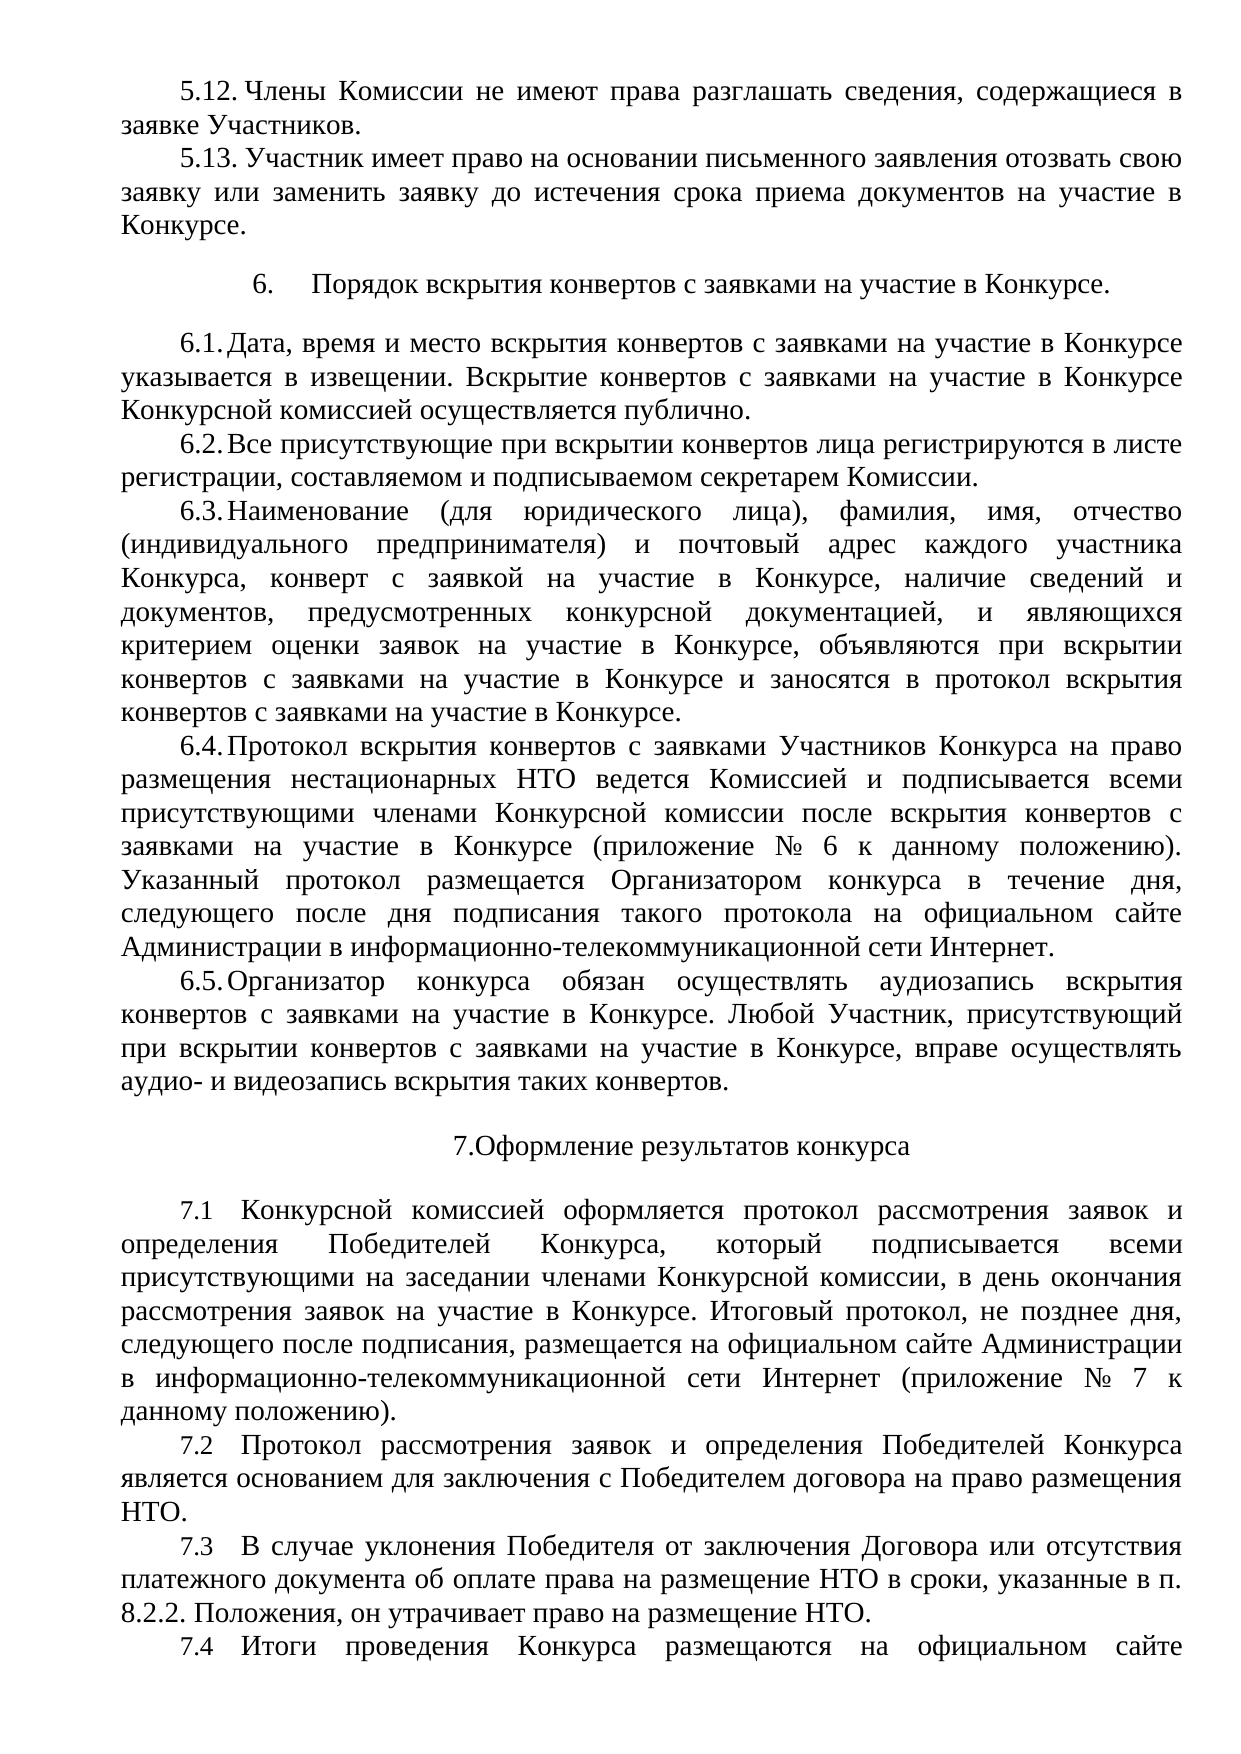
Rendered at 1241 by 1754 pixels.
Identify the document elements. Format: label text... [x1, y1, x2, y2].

list Члены Комиссии не имеют права разглашать сведения, содержащиеся в заявке Участников. [121, 74, 1183, 141]
text 7.Оформление результатов конкурса [179, 1134, 1183, 1161]
list Наименование (для юридического лица), фамилия, имя, отчество (индивидуального предпринимателя) и почтовый адрес каждого участника Конкурса, конверт с заявкой на участие в Конкурсе, наличие сведений и документов, предусмотренных конкурсной документацией, и являющихся критерием оценки заявок на участие в Конкурсе, объявляются при вскрытии конвертов с заявками на участие в Конкурсе и заносятся в протокол вскрытия конвертов с заявками на участие в Конкурсе. [121, 493, 1183, 728]
list В случае уклонения Победителя от заключения Договора или отсутствия платежного документа об оплате права на размещение НТО в сроки, указанные в п. 8.2.2. Положения, он утрачивает право на размещение НТО. [121, 1528, 1183, 1629]
list Конкурсной комиссией оформляется протокол рассмотрения заявок и определения Победителей Конкурса, который подписывается всеми присутствующими на заседании членами Конкурсной комиссии, в день окончания рассмотрения заявок на участие в Конкурсе. Итоговый протокол, не позднее дня, следующего после подписания, размещается на официальном сайте Администрации в информационно-телекоммуникационной сети Интернет (приложение № 7 к данному положению). [121, 1193, 1183, 1428]
list Участник имеет право на основании письменного заявления отозвать свою заявку или заменить заявку до истечения срока приема документов на участие в Конкурсе. [121, 141, 1183, 242]
list Протокол рассмотрения заявок и определения Победителей Конкурса является основанием для заключения с Победителем договора на право размещения НТО. [121, 1428, 1183, 1528]
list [121, 1629, 1183, 1662]
list Все присутствующие при вскрытии конвертов лица регистрируются в листе регистрации, составляемом и подписываемом секретарем Комиссии. [121, 426, 1183, 493]
list Дата, время и место вскрытия конвертов с заявками на участие в Конкурсе указывается в извещении. Вскрытие конвертов с заявками на участие в Конкурсе Конкурсной комиссией осуществляется публично. [121, 326, 1183, 426]
list Порядок вскрытия конвертов с заявками на участие в Конкурсе. [121, 272, 1183, 299]
list Организатор конкурса обязан осуществлять аудиозапись вскрытия конвертов с заявками на участие в Конкурсе. Любой Участник, присутствующий при вскрытии конвертов с заявками на участие в Конкурсе, вправе осуществлять аудио- и видеозапись вскрытия таких конвертов. [121, 963, 1183, 1097]
list Протокол вскрытия конвертов с заявками Участников Конкурса на право размещения нестационарных НТО ведется Комиссией и подписывается всеми присутствующими членами Конкурсной комиссии после вскрытия конвертов с заявками на участие в Конкурсе (приложение № 6 к данному положению). Указанный протокол размещается Организатором конкурса в течение дня, следующего после дня подписания такого протокола на официальном сайте Администрации в информационно-телекоммуникационной сети Интернет. [121, 728, 1183, 963]
